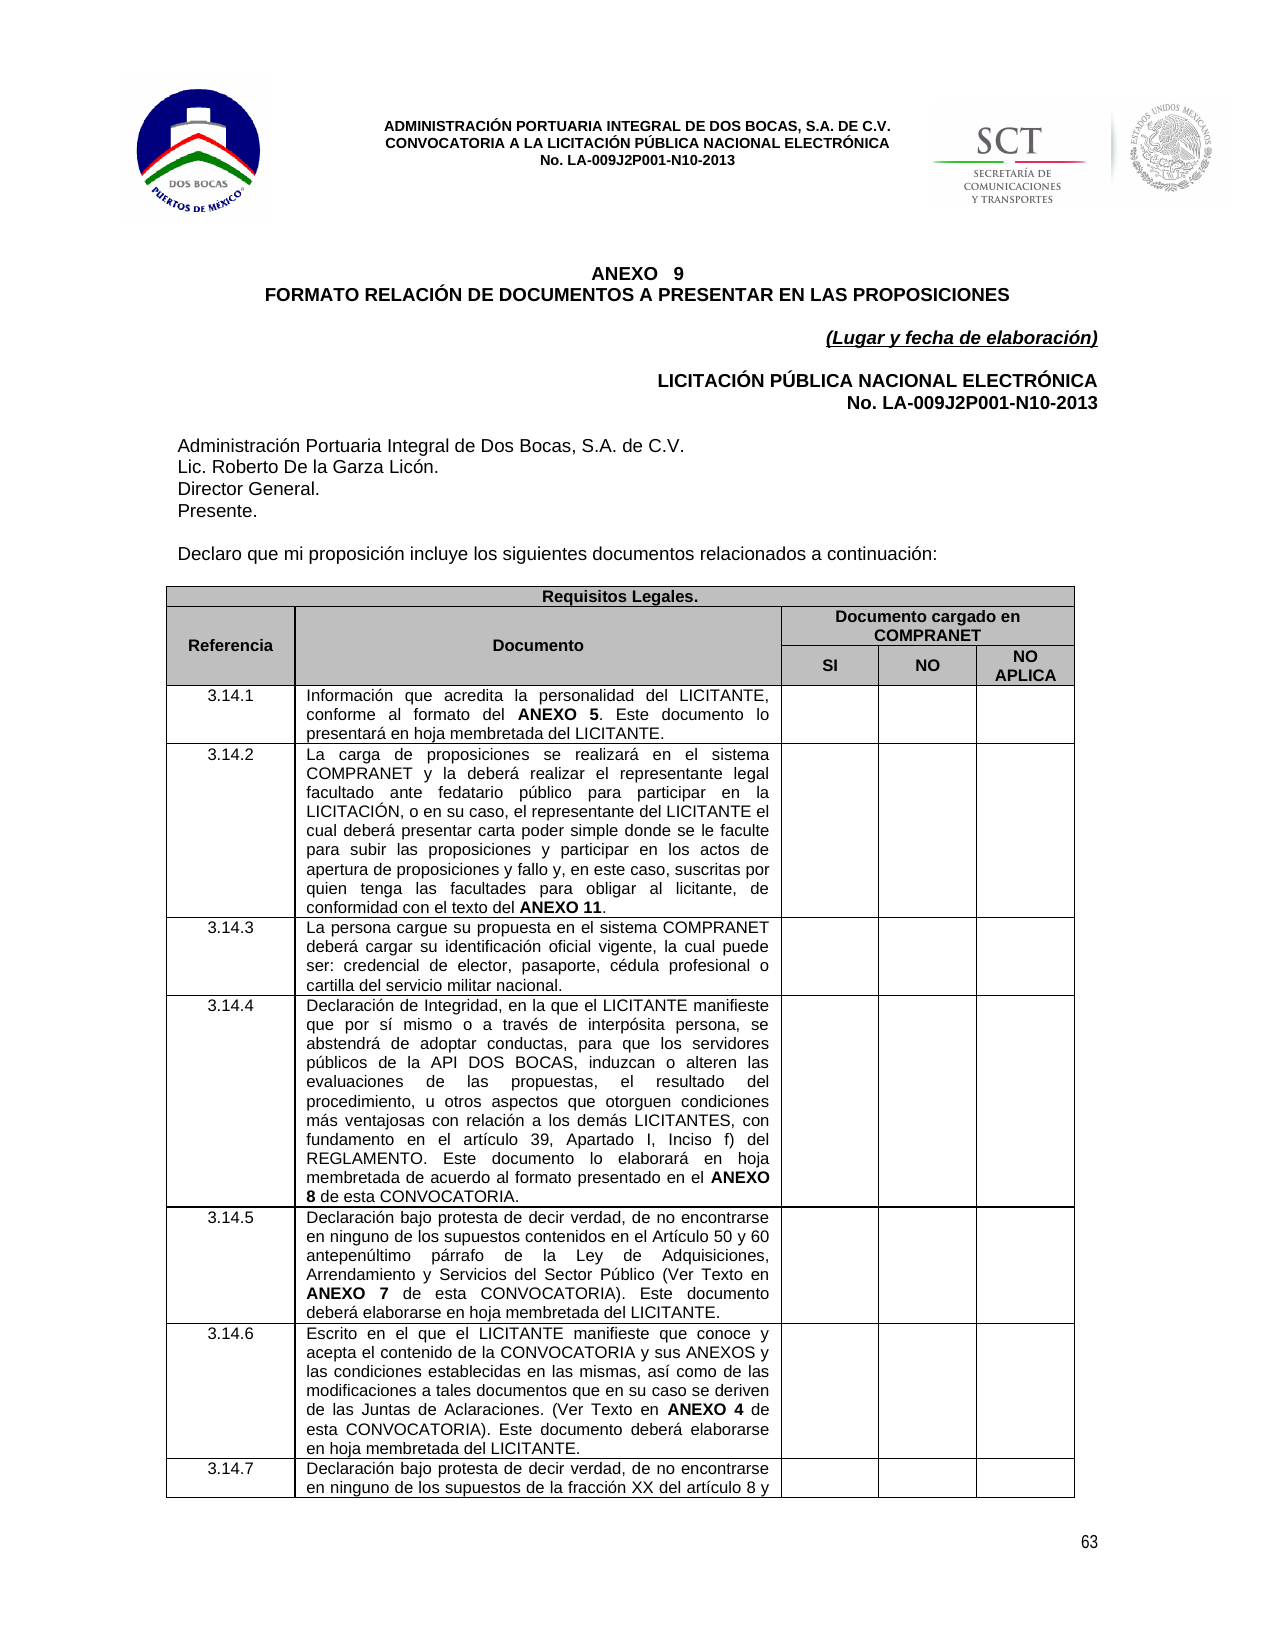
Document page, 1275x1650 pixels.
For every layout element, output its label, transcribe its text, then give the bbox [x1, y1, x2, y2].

text Director General. [177, 478, 1098, 499]
table_cell NO APLICA [977, 646, 1074, 685]
text Lic. Roberto De la Garza Licón. [177, 456, 1098, 478]
table_cell [782, 918, 878, 994]
text No. LA-009J2P001-N10-2013 [177, 392, 1098, 413]
text LICITACIÓN PÚBLICA NACIONAL ELECTRÓNICA [177, 370, 1098, 392]
table_header Requisitos Legales. [167, 587, 1074, 606]
table_cell Declaración bajo protesta de decir verdad, de no encontrarse en ninguno de los supuestos contenidos en el Artículo 50 y 60 antepenúltimo párrafo de la Ley de Adquisiciones, Arrendamiento y Servicios del Sector Público (Ver Texto en ANEXO 7 de esta CONVOCATORIA). Este documento deberá elaborarse en hoja membretada del LICITANTE. [296, 1208, 781, 1322]
table_cell [879, 996, 976, 1206]
text ANEXO 9 [177, 262, 1098, 284]
table_cell [879, 686, 976, 743]
table_cell [782, 1208, 878, 1322]
table_cell 3.14.1 [167, 686, 294, 743]
table_cell [977, 1459, 1074, 1497]
table_cell Declaración de Integridad, en la que el LICITANTE manifieste que por sí mismo o a través de interpósita persona, se abstendrá de adoptar conductas, para que los servidores públicos de la API DOS BOCAS, induzcan o alteren las evaluaciones de las propuestas, el resultado del procedimiento, u otros aspectos que otorguen condiciones más ventajosas con relación a los demás LICITANTES, con fundamento en el artículo 39, Apartado I, Inciso f) del REGLAMENTO. Este documento lo elaborará en hoja membretada de acuerdo al formato presentado en el ANEXO 8 de esta CONVOCATORIA. [296, 996, 781, 1206]
table_cell 3.14.2 [167, 744, 294, 917]
table_cell [879, 1459, 976, 1497]
table_cell [977, 1208, 1074, 1322]
table_cell SI [782, 646, 878, 685]
table_cell La persona cargue su propuesta en el sistema COMPRANET deberá cargar su identificación oficial vigente, la cual puede ser: credencial de elector, pasaporte, cédula profesional o cartilla del servicio militar nacional. [296, 918, 781, 994]
table_cell 3.14.7 [167, 1459, 294, 1497]
table_cell [977, 686, 1074, 743]
table_cell Escrito en el que el LICITANTE manifieste que conoce y acepta el contenido de la CONVOCATORIA y sus ANEXOS y las condiciones establecidas en las mismas, así como de las modificaciones a tales documentos que en su caso se deriven de las Juntas de Aclaraciones. (Ver Texto en ANEXO 4 de esta CONVOCATORIA). Este documento deberá elaborarse en hoja membretada del LICITANTE. [296, 1324, 781, 1458]
table_cell NO [879, 646, 976, 685]
table_cell 3.14.4 [167, 996, 294, 1206]
table_cell [879, 744, 976, 917]
text Declaro que mi proposición incluye los siguientes documentos relacionados a continuación: [177, 543, 1098, 564]
text Administración Portuaria Integral de Dos Bocas, S.A. de C.V. [177, 435, 1098, 456]
table_cell [782, 686, 878, 743]
table_cell Referencia [167, 607, 294, 685]
table_cell [879, 1208, 976, 1322]
table_cell 3.14.3 [167, 918, 294, 994]
table_cell Documento [296, 607, 781, 685]
table_cell 3.14.5 [167, 1208, 294, 1322]
table_cell La carga de proposiciones se realizará en el sistema COMPRANET y la deberá realizar el representante legal facultado ante fedatario público para participar en la LICITACIÓN, o en su caso, el representante del LICITANTE el cual deberá presentar carta poder simple donde se le faculte para subir las proposiciones y participar en los actos de apertura de proposiciones y fallo y, en este caso, suscritas por quien tenga las facultades para obligar al licitante, de conformidad con el texto del ANEXO 11. [296, 744, 781, 917]
table_cell [977, 996, 1074, 1206]
picture [123, 75, 274, 226]
table_cell [782, 996, 878, 1206]
table_cell [782, 1324, 878, 1458]
table_cell Documento cargado en COMPRANET [782, 607, 1074, 645]
table_cell [879, 1324, 976, 1458]
table_cell [977, 1324, 1074, 1458]
table_cell [977, 918, 1074, 994]
picture [929, 102, 1234, 207]
text FORMATO RELACIÓN DE DOCUMENTOS A PRESENTAR EN LAS PROPOSICIONES [177, 284, 1098, 305]
table_cell Información que acredita la personalidad del LICITANTE, conforme al formato del ANEXO 5. Este documento lo presentará en hoja membretada del LICITANTE. [296, 686, 781, 743]
table_cell [977, 744, 1074, 917]
text (Lugar y fecha de elaboración) [177, 327, 1098, 348]
text Presente. [177, 499, 1098, 521]
table_cell [782, 1459, 878, 1497]
table_cell [879, 918, 976, 994]
table_cell [782, 744, 878, 917]
table_cell 3.14.6 [167, 1324, 294, 1458]
